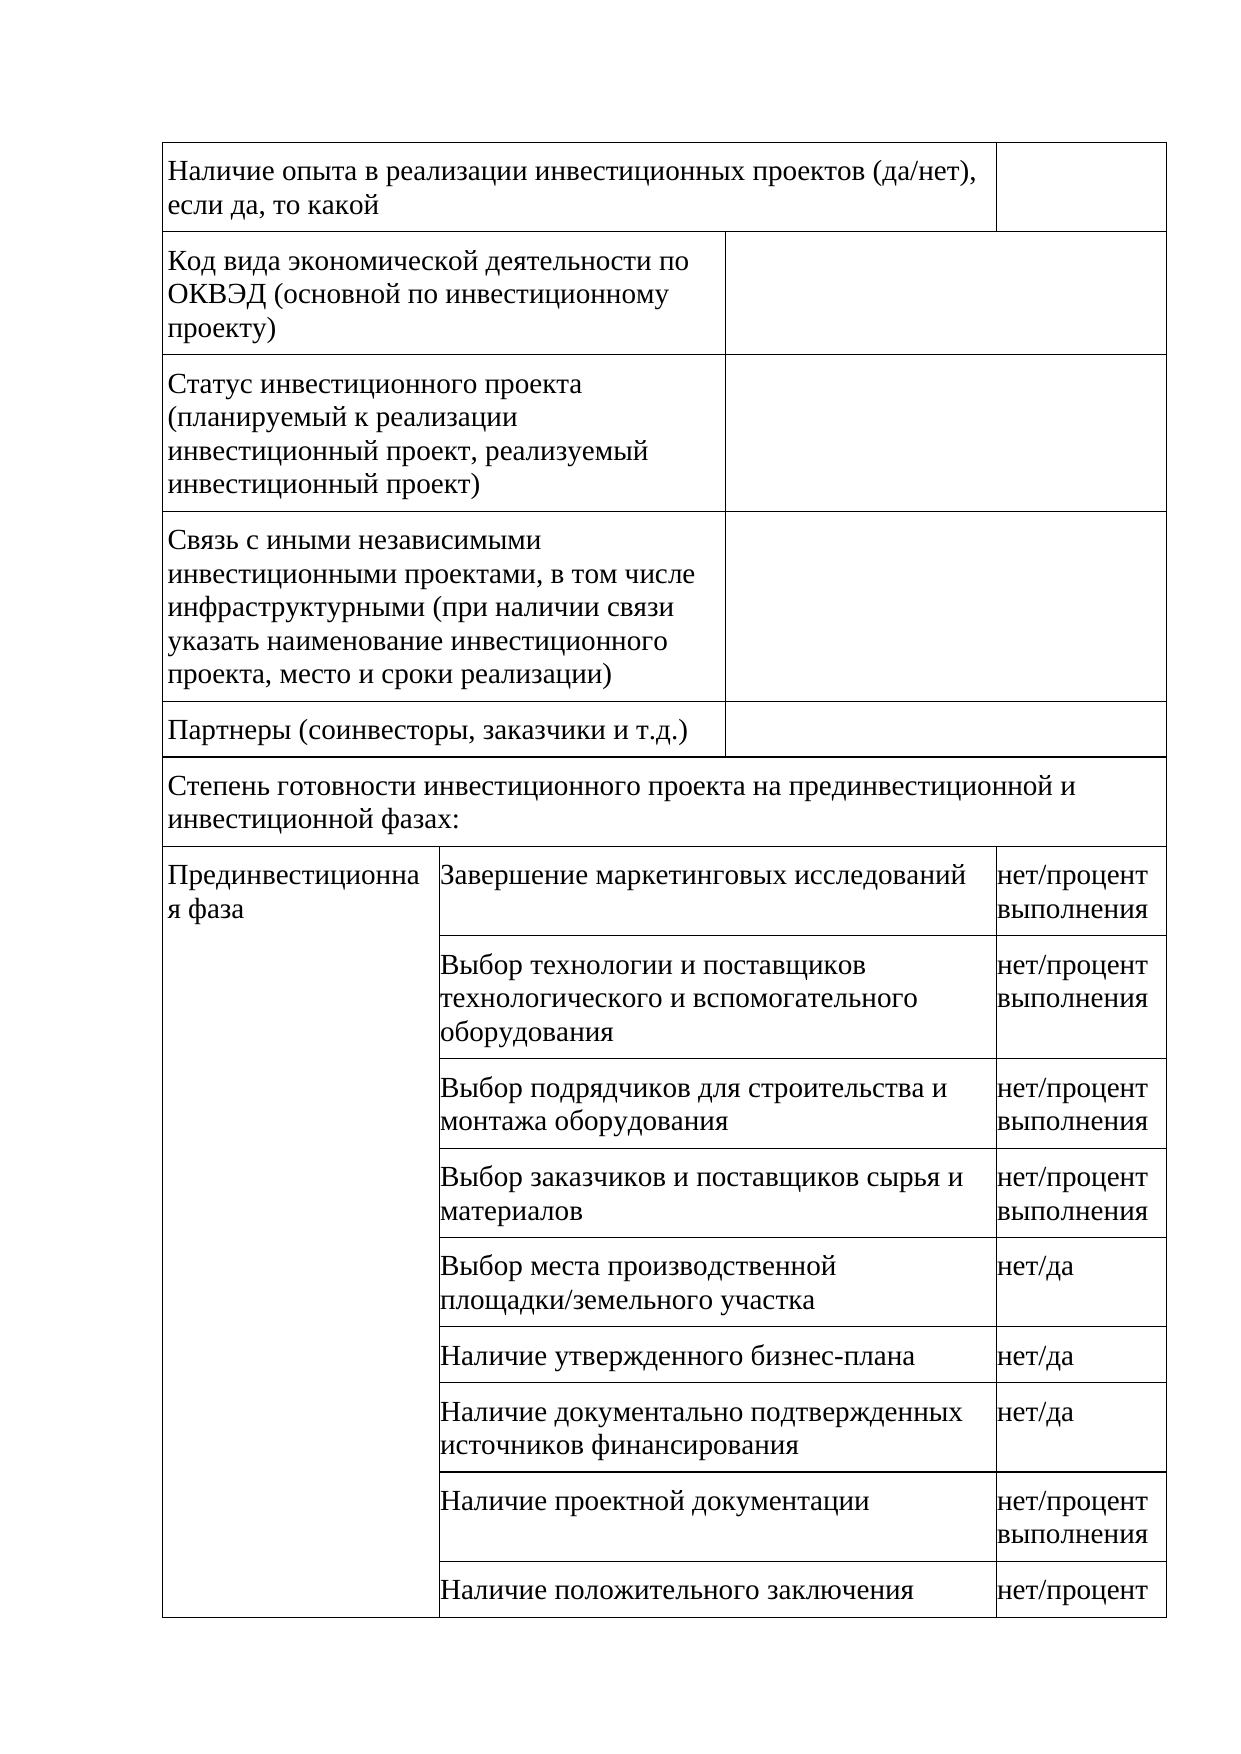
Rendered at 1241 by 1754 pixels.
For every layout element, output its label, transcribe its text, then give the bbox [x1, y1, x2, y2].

table_cell Наличие проектной документации [440, 1473, 996, 1561]
table_cell Наличие опыта в реализации инвестиционных проектов (да/нет), если да, то какой [163, 143, 996, 231]
table_cell [726, 512, 1166, 701]
table_cell [997, 143, 1166, 231]
table_cell [726, 702, 1166, 756]
table_cell Наличие документально подтвержденных источников финансирования [440, 1383, 996, 1471]
table_cell Выбор места производственной площадки/земельного участка [440, 1238, 996, 1326]
table_cell нет/да [997, 1383, 1166, 1471]
table_cell Связь с иными независимыми инвестиционными проектами, в том числе инфраструктурными (при наличии связи указать наименование инвестиционного проекта, место и сроки реализации) [163, 512, 725, 701]
table_cell [726, 355, 1166, 511]
table_cell Степень готовности инвестиционного проекта на прединвестиционной и инвестиционной фазах: [163, 758, 1166, 846]
table_cell Партнеры (соинвесторы, заказчики и т.д.) [163, 702, 725, 756]
table_cell Завершение маркетинговых исследований [440, 847, 996, 935]
table_cell [726, 232, 1166, 354]
table_cell Прединвестиционная фаза [163, 847, 439, 1617]
table_cell нет/да [997, 1238, 1166, 1326]
table_cell нет/процент выполнения [997, 847, 1166, 935]
table_cell нет/процент выполнения [997, 936, 1166, 1058]
table_cell нет/процент выполнения [997, 1473, 1166, 1561]
table_cell нет/процент выполнения [997, 1059, 1166, 1147]
table_cell нет/процент выполнения [997, 1149, 1166, 1237]
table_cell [997, 1562, 1166, 1617]
table_cell Статус инвестиционного проекта (планируемый к реализации инвестиционный проект, реализуемый инвестиционный проект) [163, 355, 725, 511]
table_cell нет/да [997, 1327, 1166, 1382]
table_cell Выбор технологии и поставщиков технологического и вспомогательного оборудования [440, 936, 996, 1058]
table_cell Выбор заказчиков и поставщиков сырья и материалов [440, 1149, 996, 1237]
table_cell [440, 1562, 996, 1617]
table_cell Наличие утвержденного бизнес-плана [440, 1327, 996, 1382]
table_cell Выбор подрядчиков для строительства и монтажа оборудования [440, 1059, 996, 1147]
table_cell Код вида экономической деятельности по ОКВЭД (основной по инвестиционному проекту) [163, 232, 725, 354]
